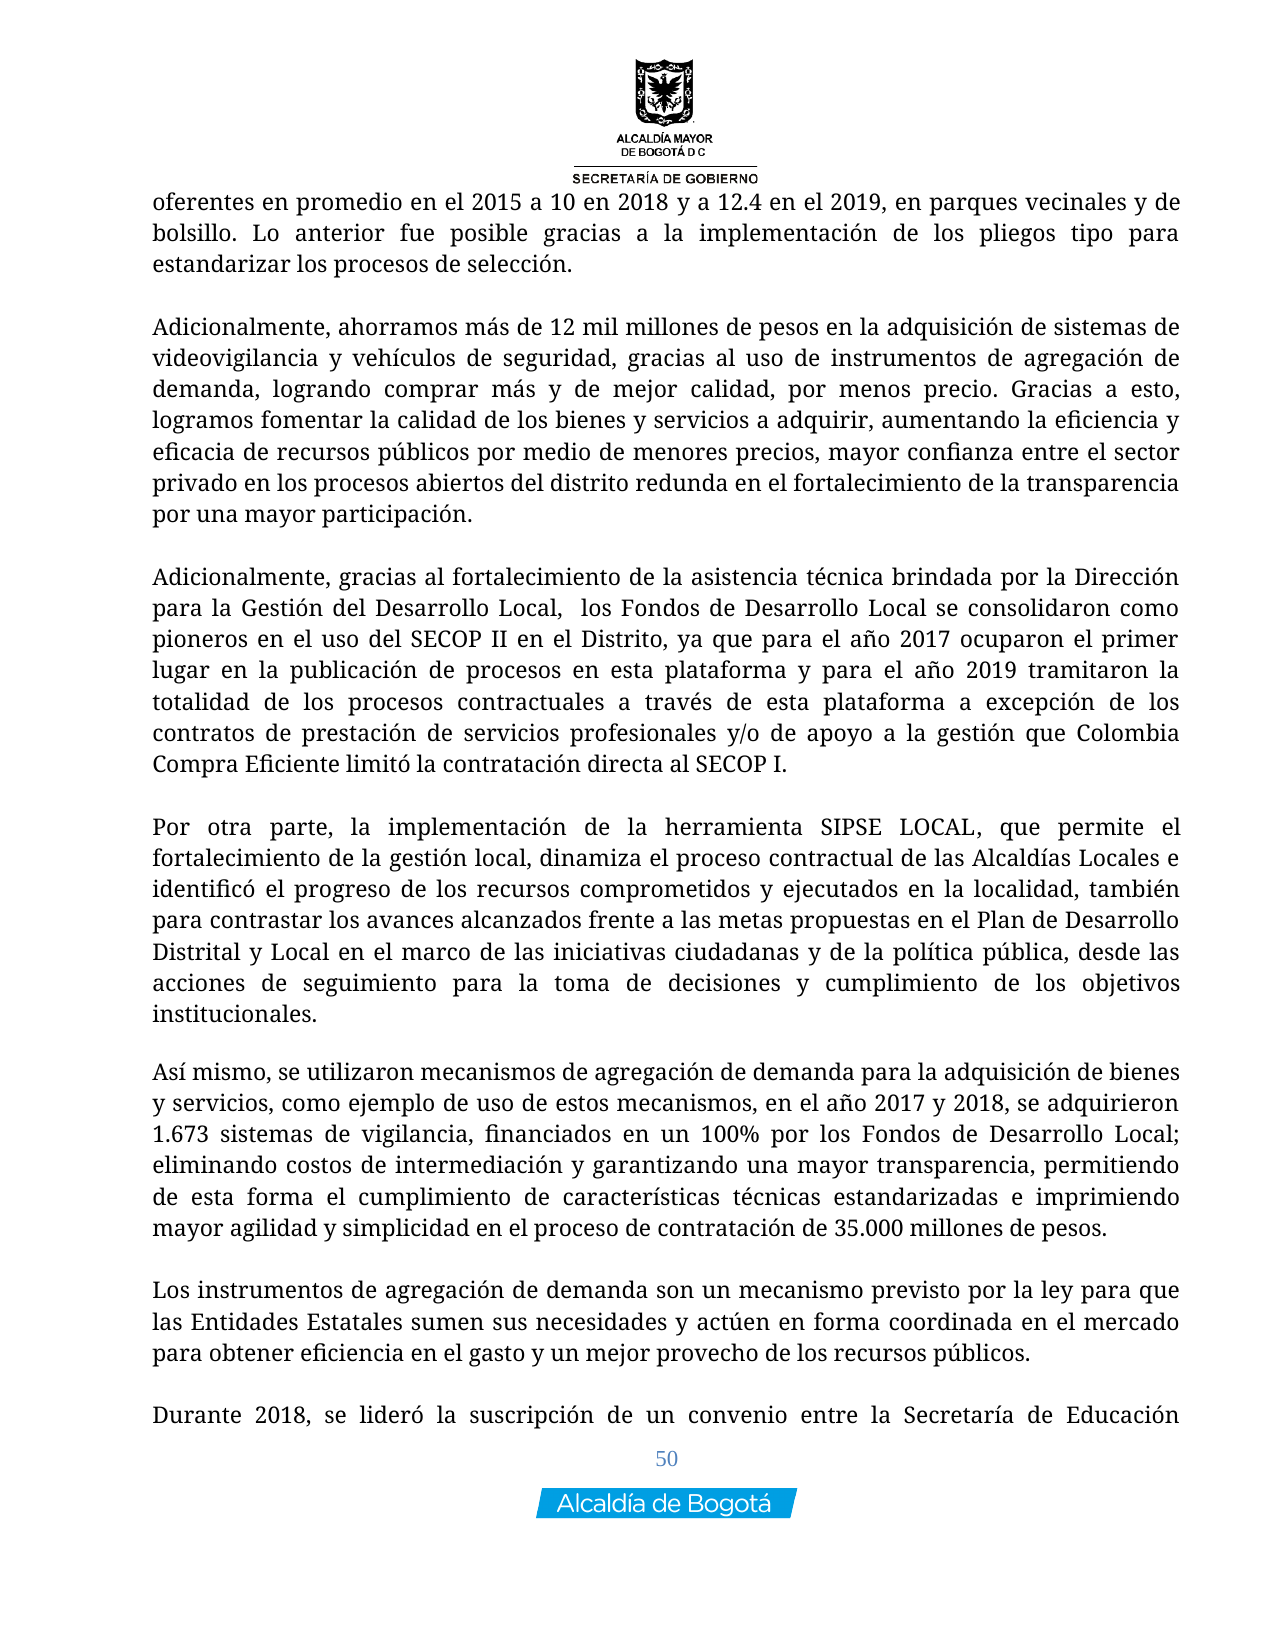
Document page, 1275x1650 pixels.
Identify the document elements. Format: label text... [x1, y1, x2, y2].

text Por otra parte, la implementación de la herramienta SIPSE LOCAL, que permite el fortalecimiento de la gestión local, dinamiza el proceso contractual de las Alcaldías Locales e identificó el progreso de los recursos comprometidos y ejecutados en la localidad, también para contrastar los avances alcanzados frente a las metas propuestas en el Plan de Desarrollo Distrital y Local en el marco de las iniciativas ciudadanas y de la política pública, desde las acciones de seguimiento para la toma de decisiones y cumplimiento de los objetivos institucionales. [152, 810, 1181, 1029]
text Los instrumentos de agregación de demanda son un mecanismo previsto por la ley para que las Entidades Estatales sumen sus necesidades y actúen en forma coordinada en el mercado para obtener eficiencia en el gasto y un mejor provecho de los recursos públicos. [152, 1274, 1181, 1368]
text Así mismo, se utilizaron mecanismos de agregación de demanda para la adquisición de bienes y servicios, como ejemplo de uso de estos mecanismos, en el año 2017 y 2018, se adquirieron 1.673 sistemas de vigilancia, financiados en un 100% por los Fondos de Desarrollo Local; eliminando costos de intermediación y garantizando una mayor transparencia, permitiendo de esta forma el cumplimiento de características técnicas estandarizadas e imprimiendo mayor agilidad y simplicidad en el proceso de contratación de 35.000 millones de pesos. [152, 1056, 1181, 1243]
text Adicionalmente, gracias al fortalecimiento de la asistencia técnica brindada por la Dirección para la Gestión del Desarrollo Local, los Fondos de Desarrollo Local se consolidaron como pioneros en el uso del SECOP II en el Distrito, ya que para el año 2017 ocuparon el primer lugar en la publicación de procesos en esta plataforma y para el año 2019 tramitaron la totalidad de los procesos contractuales a través de esta plataforma a excepción de los contratos de prestación de servicios profesionales y/o de apoyo a la gestión que Colombia Compra Eficiente limitó la contratación directa al SECOP I. [152, 560, 1181, 779]
text Adicionalmente, ahorramos más de 12 mil millones de pesos en la adquisición de sistemas de videovigilancia y vehículos de seguridad, gracias al uso de instrumentos de agregación de demanda, logrando comprar más y de mejor calidad, por menos precio. Gracias a esto, logramos fomentar la calidad de los bienes y servicios a adquirir, aumentando la eficiencia y eficacia de recursos públicos por medio de menores precios, mayor confianza entre el sector privado en los procesos abiertos del distrito redunda en el fortalecimiento de la transparencia por una mayor participación. [152, 310, 1181, 529]
picture [572, 59, 758, 184]
picture [526, 1479, 807, 1527]
